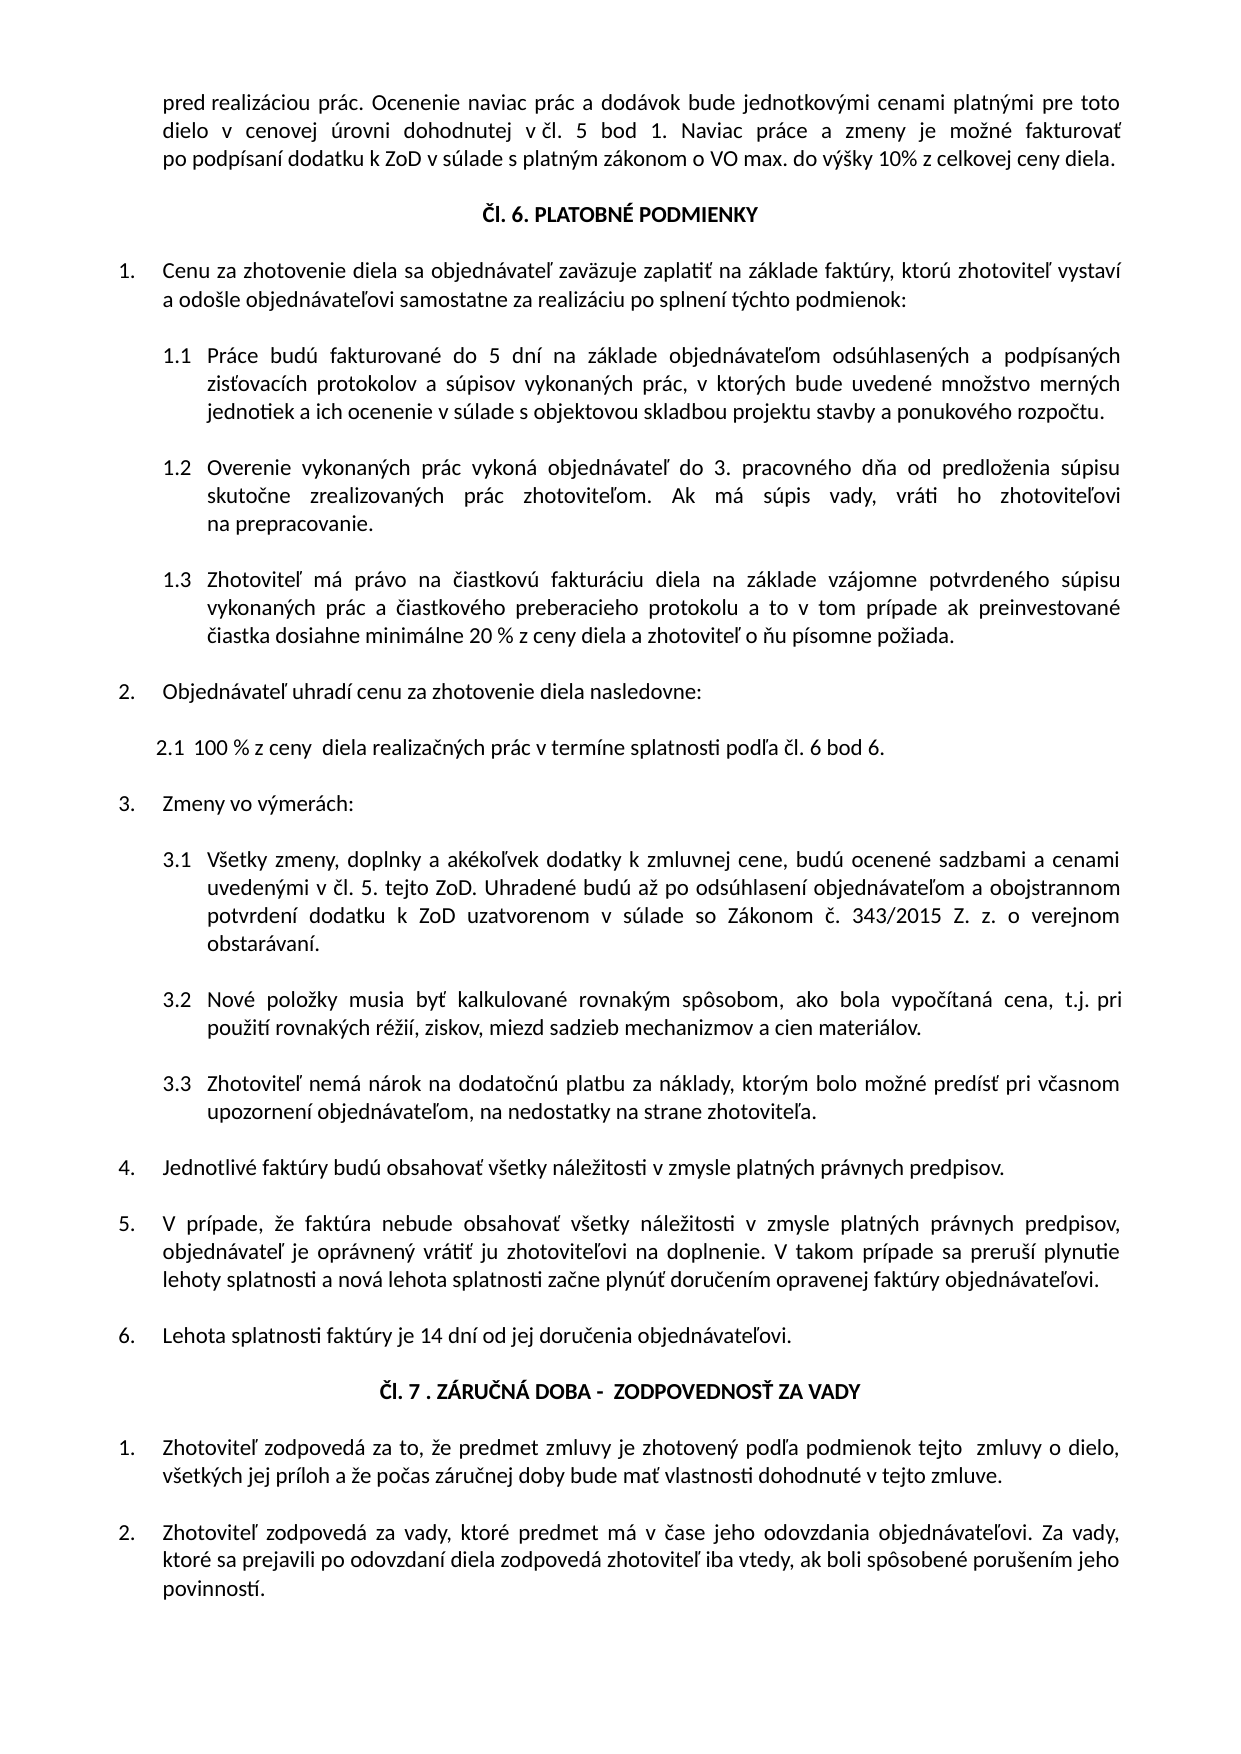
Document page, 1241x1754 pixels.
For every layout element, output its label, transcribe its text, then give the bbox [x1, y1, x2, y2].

list Jednotlivé faktúry budú obsahovať všetky náležitosti v zmysle platných právnych predpisov. [118, 1153, 1122, 1181]
list Zhotoviteľ zodpovedá za vady, ktoré predmet má v čase jeho odovzdania objednávateľovi. Za vady, ktoré sa prejavili po odovzdaní diela zodpovedá zhotoviteľ iba vtedy, ak boli spôsobené porušením jeho povinností. [118, 1518, 1122, 1602]
list Objednávateľ uhradí cenu za zhotovenie diela nasledovne: [118, 677, 1122, 705]
text Čl. 7 . ZÁRUČNÁ DOBA - ZODPOVEDNOSŤ ZA VADY [118, 1377, 1122, 1406]
list Cenu za zhotovenie diela sa objednávateľ zaväzuje zaplatiť na základe faktúry, ktorú zhotoviteľ vystaví a odošle objednávateľovi samostatne za realizáciu po splnení týchto podmienok: [118, 257, 1122, 313]
list Všetky zmeny, doplnky a akékoľvek dodatky k zmluvnej cene, budú ocenené sadzbami a cenami uvedenými v čl. 5. tejto ZoD. Uhradené budú až po odsúhlasení objednávateľom a obojstrannom potvrdení dodatku k ZoD uzatvorenom v súlade so Zákonom č. 343/2015 Z. z. o verejnom obstarávaní. [162, 845, 1122, 957]
list Zhotoviteľ nemá nárok na dodatočnú platbu za náklady, ktorým bolo možné predísť pri včasnom upozornení objednávateľom, na nedostatky na strane zhotoviteľa. [162, 1069, 1122, 1125]
list Overenie vykonaných prác vykoná objednávateľ do 3. pracovného dňa od predloženia súpisu skutočne zrealizovaných prác zhotoviteľom. Ak má súpis vady, vráti ho zhotoviteľovi na prepracovanie. [162, 453, 1122, 537]
list 100 % z ceny diela realizačných prác v termíne splatnosti podľa čl. 6 bod 6. [156, 733, 1122, 761]
list V prípade, že faktúra nebude obsahovať všetky náležitosti v zmysle platných právnych predpisov, objednávateľ je oprávnený vrátiť ju zhotoviteľovi na doplnenie. V takom prípade sa preruší plynutie lehoty splatnosti a nová lehota splatnosti začne plynúť doručením opravenej faktúry objednávateľovi. [118, 1209, 1122, 1293]
list Práce budú fakturované do 5 dní na základe objednávateľom odsúhlasených a podpísaných zisťovacích protokolov a súpisov vykonaných prác, v ktorých bude uvedené množstvo merných jednotiek a ich ocenenie v súlade s objektovou skladbou projektu stavby a ponukového rozpočtu. [162, 341, 1122, 425]
list Lehota splatnosti faktúry je 14 dní od jej doručenia objednávateľovi. [118, 1321, 1122, 1349]
list Nové položky musia byť kalkulované rovnakým spôsobom, ako bola vypočítaná cena, t.j. pri použití rovnakých réžií, ziskov, miezd sadzieb mechanizmov a cien materiálov. [162, 985, 1122, 1041]
text Čl. 6. PLATOBNÉ PODMIENKY [118, 201, 1122, 229]
list Zmeny vo výmerách: [118, 789, 1122, 817]
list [118, 88, 1122, 173]
list Zhotoviteľ má právo na čiastkovú fakturáciu diela na základe vzájomne potvrdeného súpisu vykonaných prác a čiastkového preberacieho protokolu a to v tom prípade ak preinvestované čiastka dosiahne minimálne 20 % z ceny diela a zhotoviteľ o ňu písomne požiada. [162, 565, 1122, 649]
list Zhotoviteľ zodpovedá za to, že predmet zmluvy je zhotovený podľa podmienok tejto zmluvy o dielo, všetkých jej príloh a že počas záručnej doby bude mať vlastnosti dohodnuté v tejto zmluve. [118, 1433, 1122, 1489]
